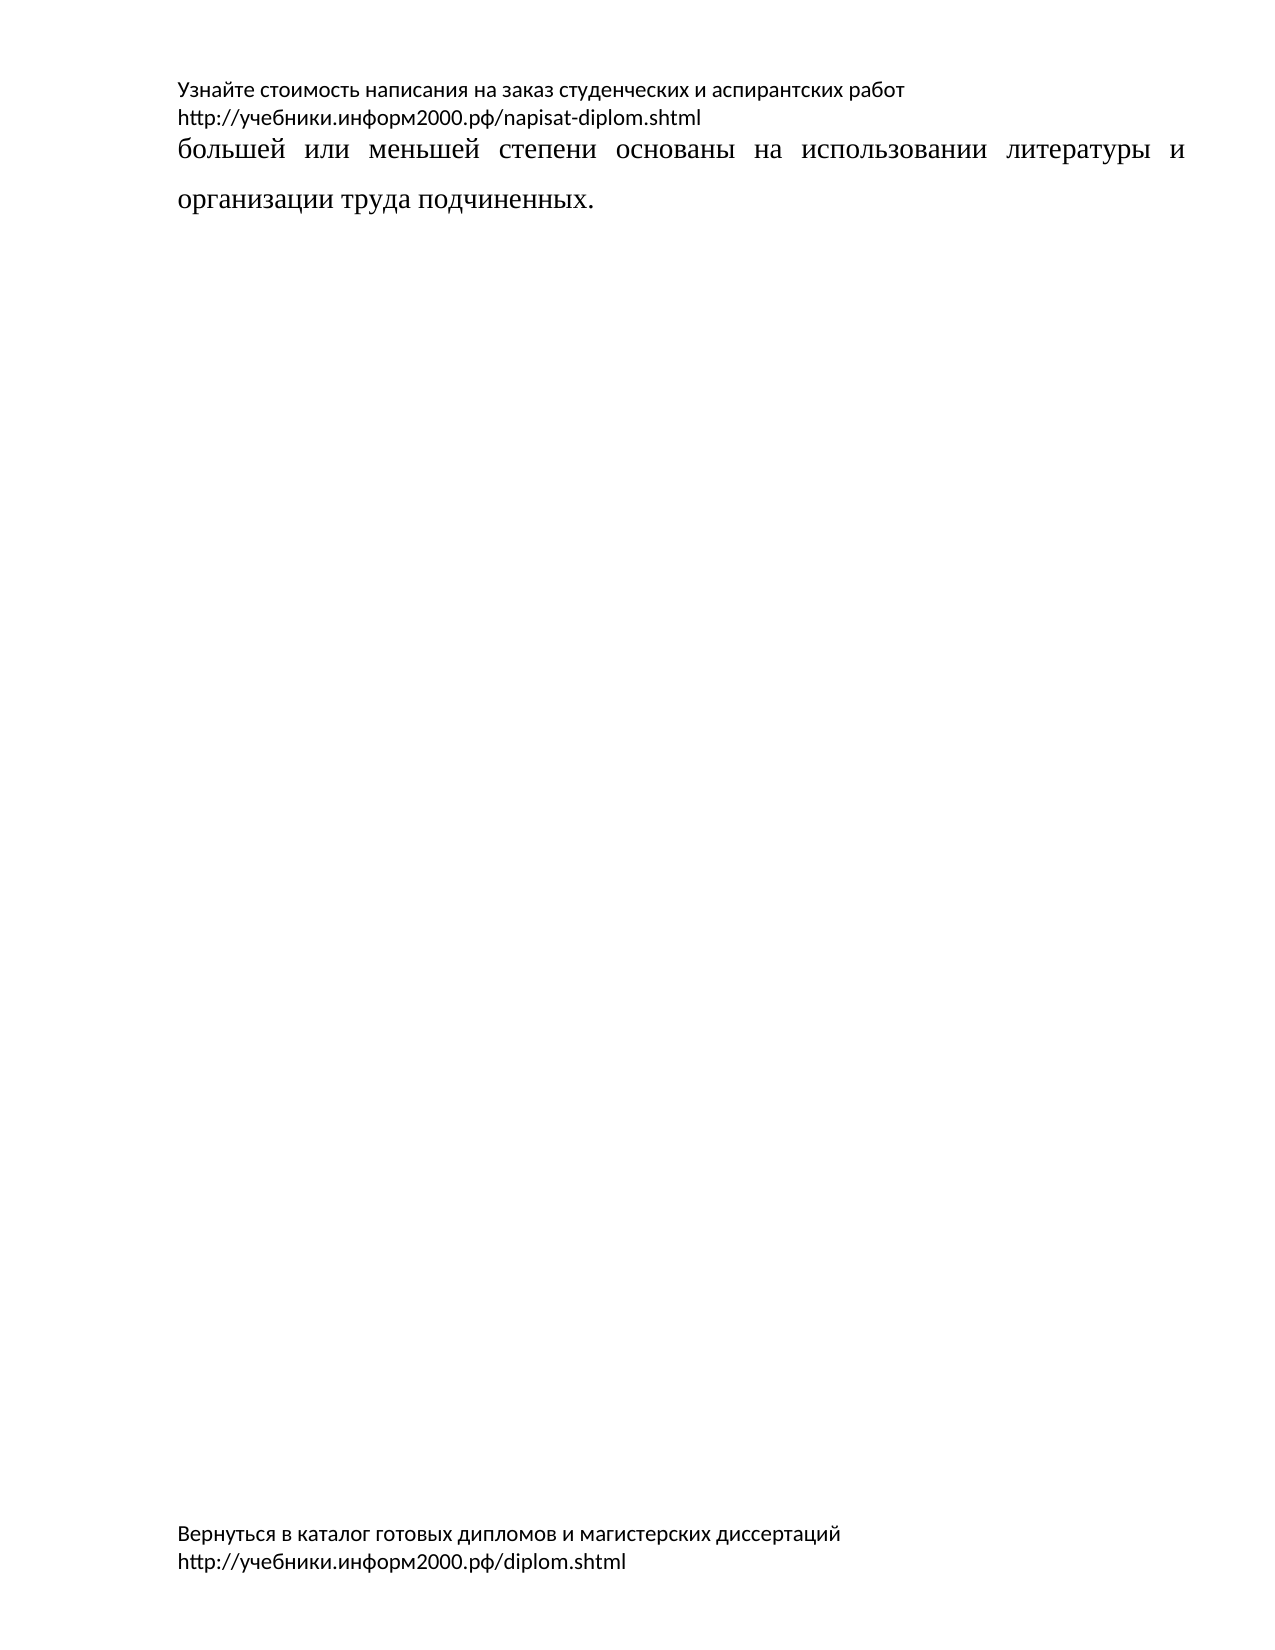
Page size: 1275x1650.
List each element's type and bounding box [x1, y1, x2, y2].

text [177, 131, 1186, 215]
